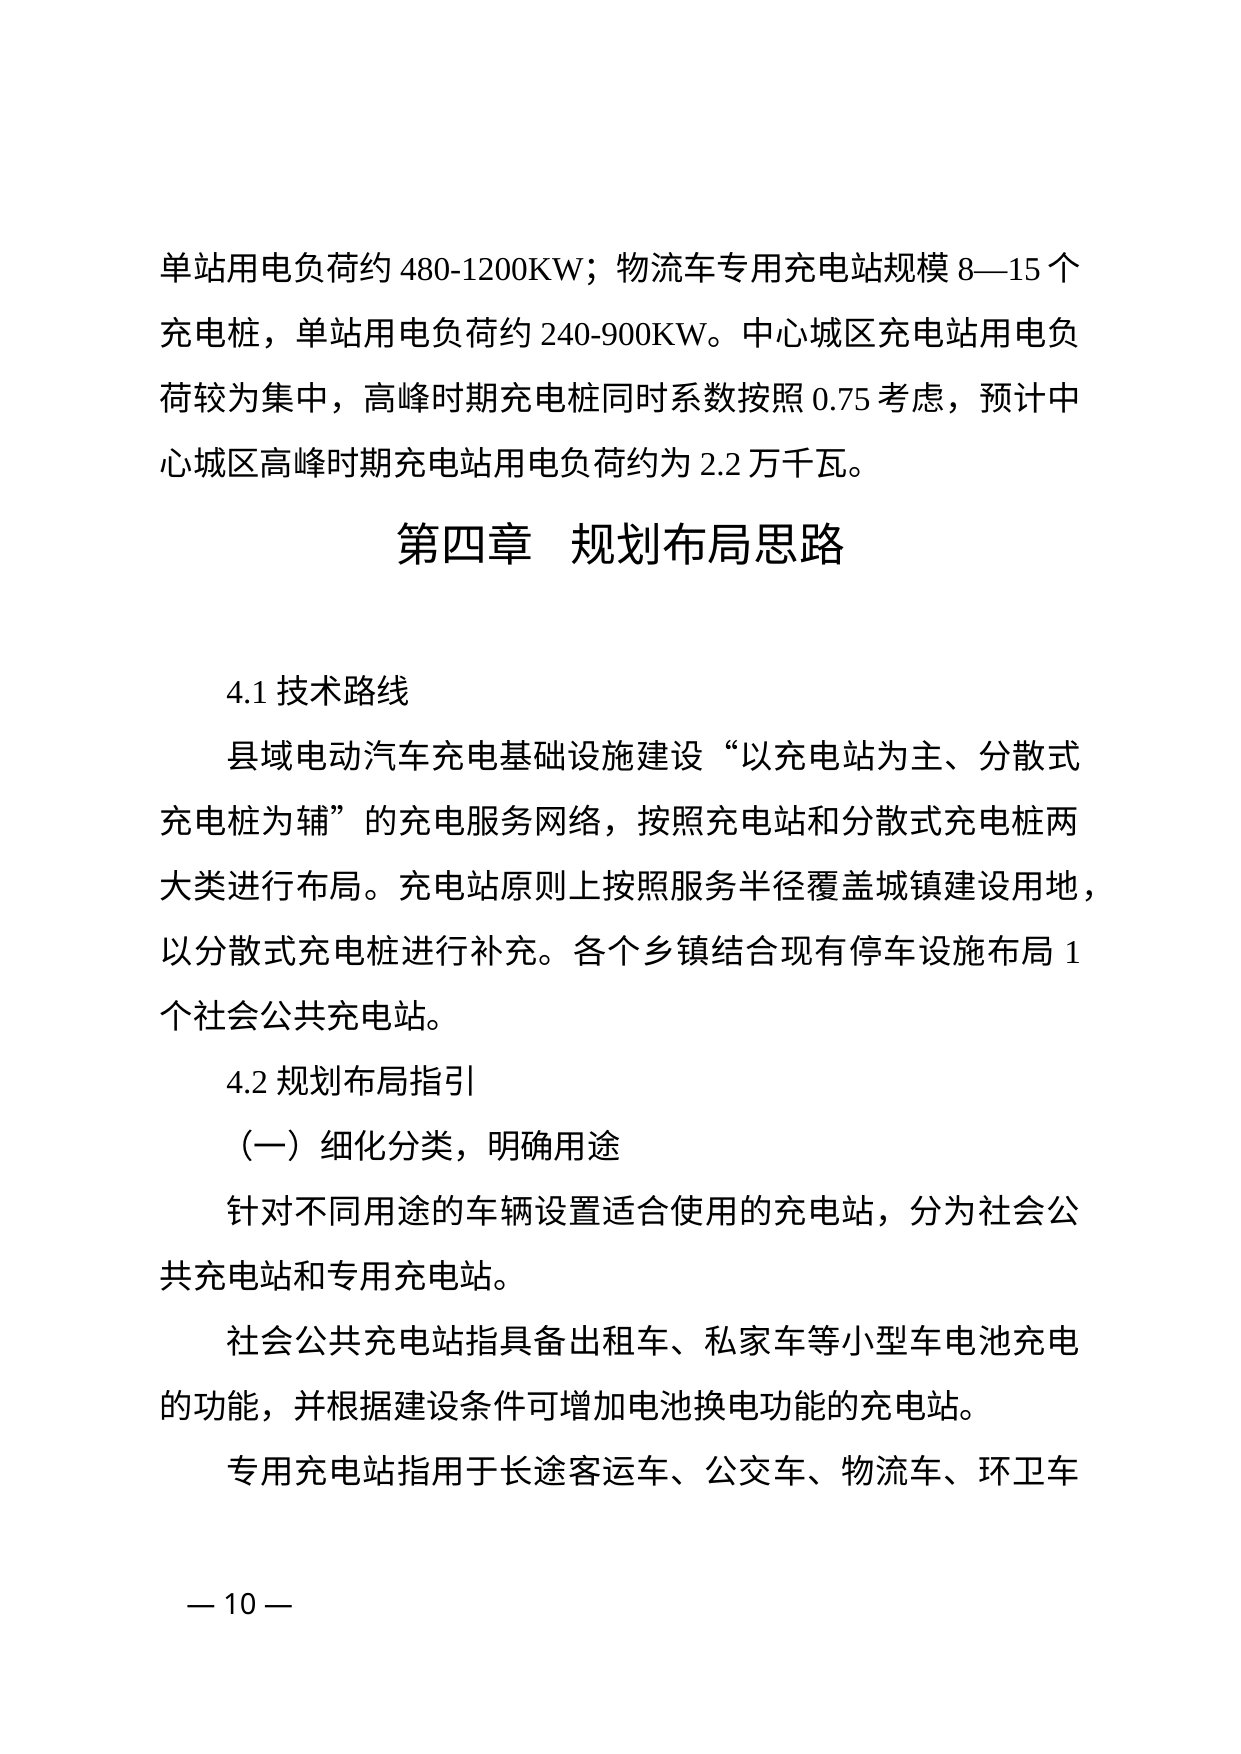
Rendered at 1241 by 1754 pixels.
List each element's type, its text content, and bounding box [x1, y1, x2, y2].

text 针对不同用途的车辆设置适合使用的充电站，分为社会公共充电站和专用充电站。 [159, 1177, 1081, 1307]
subtitle 4.1 技术路线 [159, 657, 1081, 722]
subtitle 规划布局思路 [159, 493, 1081, 590]
text 县域电动汽车充电基础设施建设“以充电站为主、分散式充电桩为辅”的充电服务网络，按照充电站和分散式充电桩两大类进行布局。充电站原则上按照服务半径覆盖城镇建设用地，以分散式充电桩进行补充。各个乡镇结合现有停车设施布局1个社会公共充电站。 [159, 722, 1081, 1047]
text （一）细化分类，明确用途 [159, 1112, 1081, 1177]
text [159, 1437, 1081, 1502]
subtitle 4.2 规划布局指引 [159, 1047, 1081, 1112]
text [159, 233, 1081, 493]
text 社会公共充电站指具备出租车、私家车等小型车电池充电的功能，并根据建设条件可增加电池换电功能的充电站。 [159, 1307, 1081, 1437]
